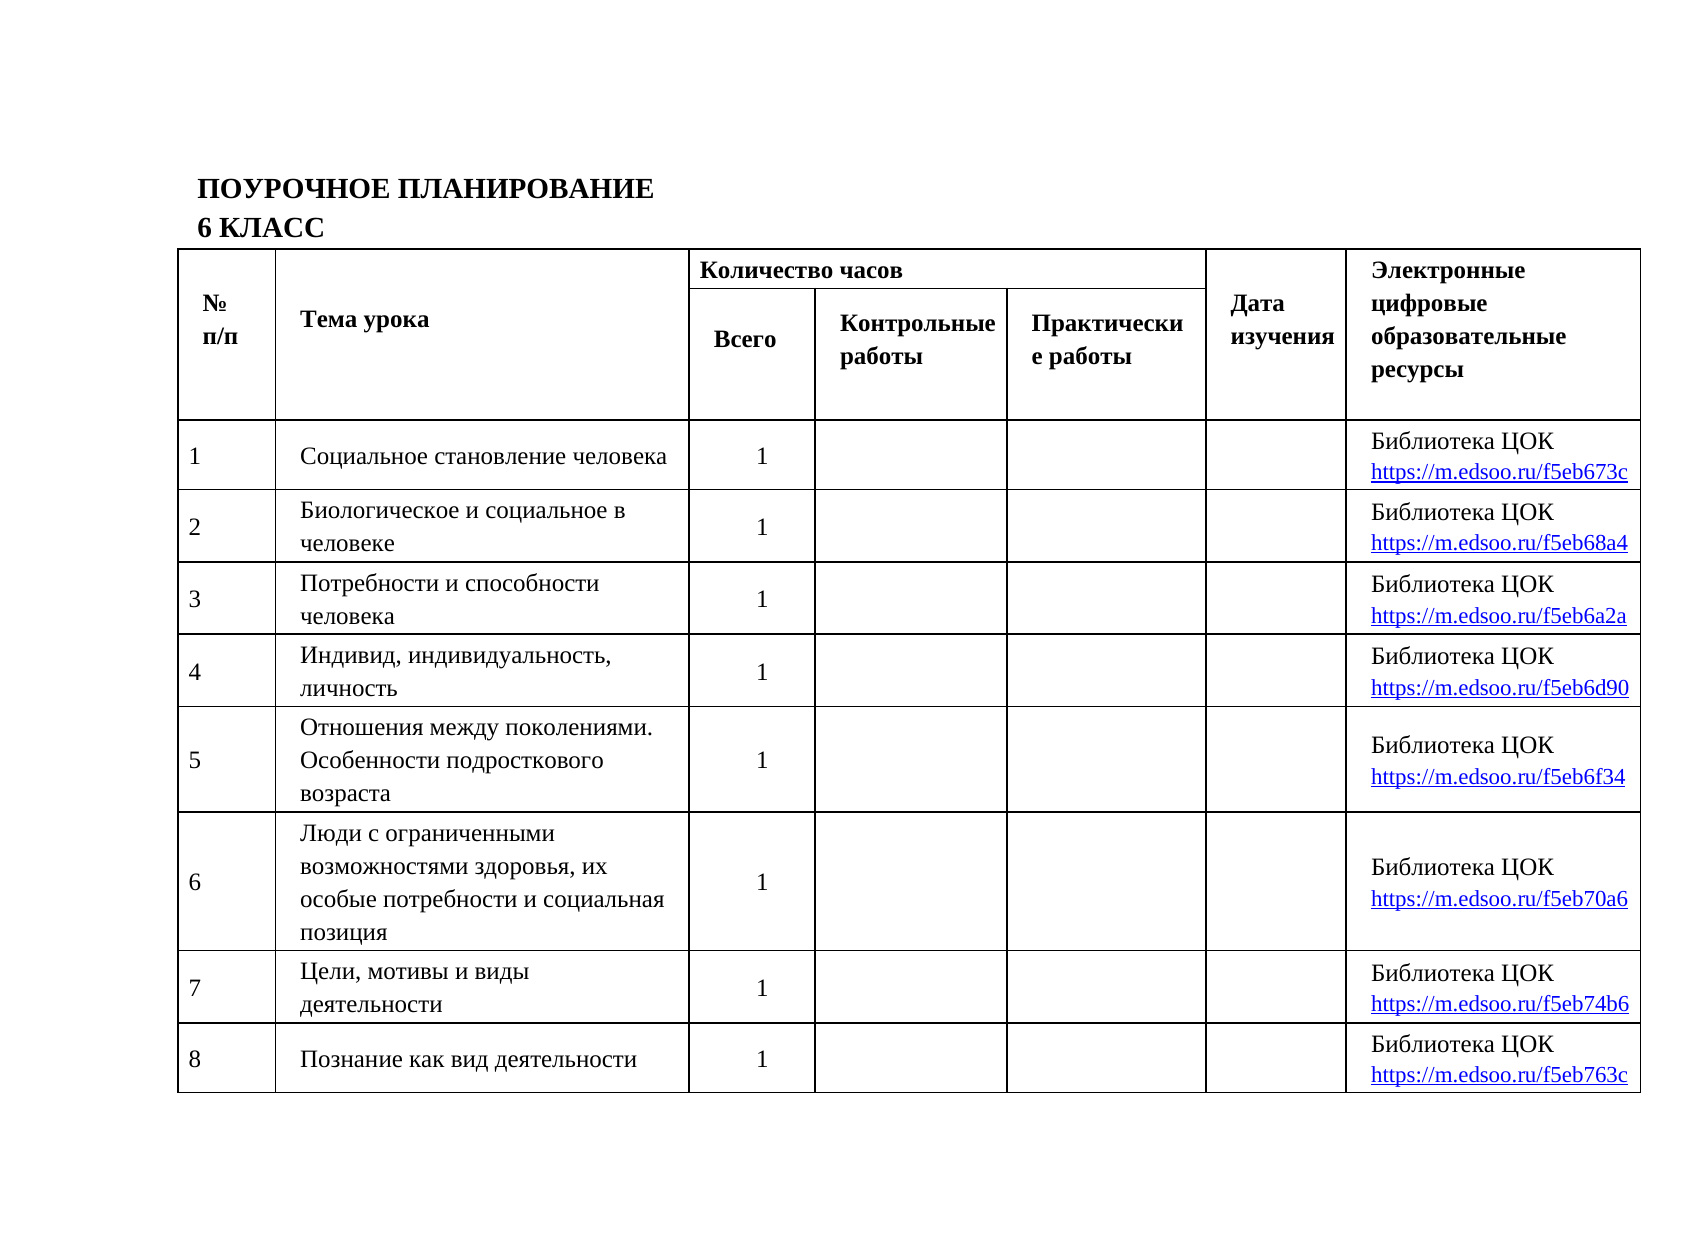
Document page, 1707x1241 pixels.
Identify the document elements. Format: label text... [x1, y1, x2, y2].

table_cell 1 [690, 635, 814, 706]
table_cell [1207, 813, 1345, 949]
table_header Дата изучения [1207, 250, 1345, 419]
table_cell [816, 707, 1006, 811]
table_cell 5 [179, 707, 275, 811]
table_cell 8 [179, 1024, 275, 1092]
table_cell Биологическое и социальное в человеке [276, 490, 688, 561]
table_cell [1207, 563, 1345, 633]
table_cell [816, 421, 1006, 488]
table_cell Библиотека ЦОК https://m.edsoo.ru/f5eb673c [1347, 421, 1640, 488]
table_cell 1 [690, 813, 814, 949]
table_cell Познание как вид деятельности [276, 1024, 688, 1092]
table_cell Цели, мотивы и виды деятельности [276, 951, 688, 1022]
table_cell Библиотека ЦОК https://m.edsoo.ru/f5eb6d90 [1347, 635, 1640, 706]
table_cell [1008, 951, 1205, 1022]
table_cell Люди с ограниченными возможностями здоровья, их особые потребности и социальная позиция [276, 813, 688, 949]
table_cell 1 [690, 1024, 814, 1092]
table_cell 1 [690, 421, 814, 488]
table_header Количество часов [690, 250, 1205, 288]
table_cell [1207, 951, 1345, 1022]
table_cell 1 [179, 421, 275, 488]
table_cell 4 [179, 635, 275, 706]
table_cell [1008, 707, 1205, 811]
table_cell [1008, 490, 1205, 561]
table_cell 2 [179, 490, 275, 561]
table_cell [816, 635, 1006, 706]
table_cell Всего [690, 289, 814, 419]
text ПОУРОЧНОЕ ПЛАНИРОВАНИЕ [190, 171, 1618, 205]
table_cell 1 [690, 563, 814, 633]
table_cell [1008, 1024, 1205, 1092]
table_cell [1207, 421, 1345, 488]
table_cell [816, 951, 1006, 1022]
table_cell Индивид, индивидуальность, личность [276, 635, 688, 706]
table_cell 1 [690, 707, 814, 811]
table_cell [1008, 813, 1205, 949]
table_cell [1008, 635, 1205, 706]
table_cell Потребности и способности человека [276, 563, 688, 633]
table_cell Социальное становление человека [276, 421, 688, 488]
table_cell Библиотека ЦОК https://m.edsoo.ru/f5eb6a2a [1347, 563, 1640, 633]
table_header № п/п [179, 250, 275, 419]
table_cell 6 [179, 813, 275, 949]
table_cell Библиотека ЦОК https://m.edsoo.ru/f5eb6f34 [1347, 707, 1640, 811]
table_cell [1008, 421, 1205, 488]
table_cell [816, 563, 1006, 633]
table_cell 3 [179, 563, 275, 633]
table_cell [1207, 635, 1345, 706]
table_cell [1008, 563, 1205, 633]
table_header Тема урока [276, 250, 688, 419]
table_cell [1207, 490, 1345, 561]
table_cell Библиотека ЦОК https://m.edsoo.ru/f5eb70a6 [1347, 813, 1640, 949]
table_cell [816, 813, 1006, 949]
table_header Электронные цифровые образовательные ресурсы [1347, 250, 1640, 419]
table_cell Отношения между поколениями. Особенности подросткового возраста [276, 707, 688, 811]
table_cell [1207, 707, 1345, 811]
table_cell 1 [690, 490, 814, 561]
table_cell Практические работы [1008, 289, 1205, 419]
table_cell [816, 1024, 1006, 1092]
table_cell 7 [179, 951, 275, 1022]
table_cell Библиотека ЦОК https://m.edsoo.ru/f5eb74b6 [1347, 951, 1640, 1022]
table_cell [1207, 1024, 1345, 1092]
table_cell [816, 490, 1006, 561]
table_cell Библиотека ЦОК https://m.edsoo.ru/f5eb68a4 [1347, 490, 1640, 561]
table_cell Библиотека ЦОК https://m.edsoo.ru/f5eb763c [1347, 1024, 1640, 1092]
table_cell 1 [690, 951, 814, 1022]
table_cell Контрольные работы [816, 289, 1006, 419]
text 6 КЛАСС [190, 210, 1618, 243]
